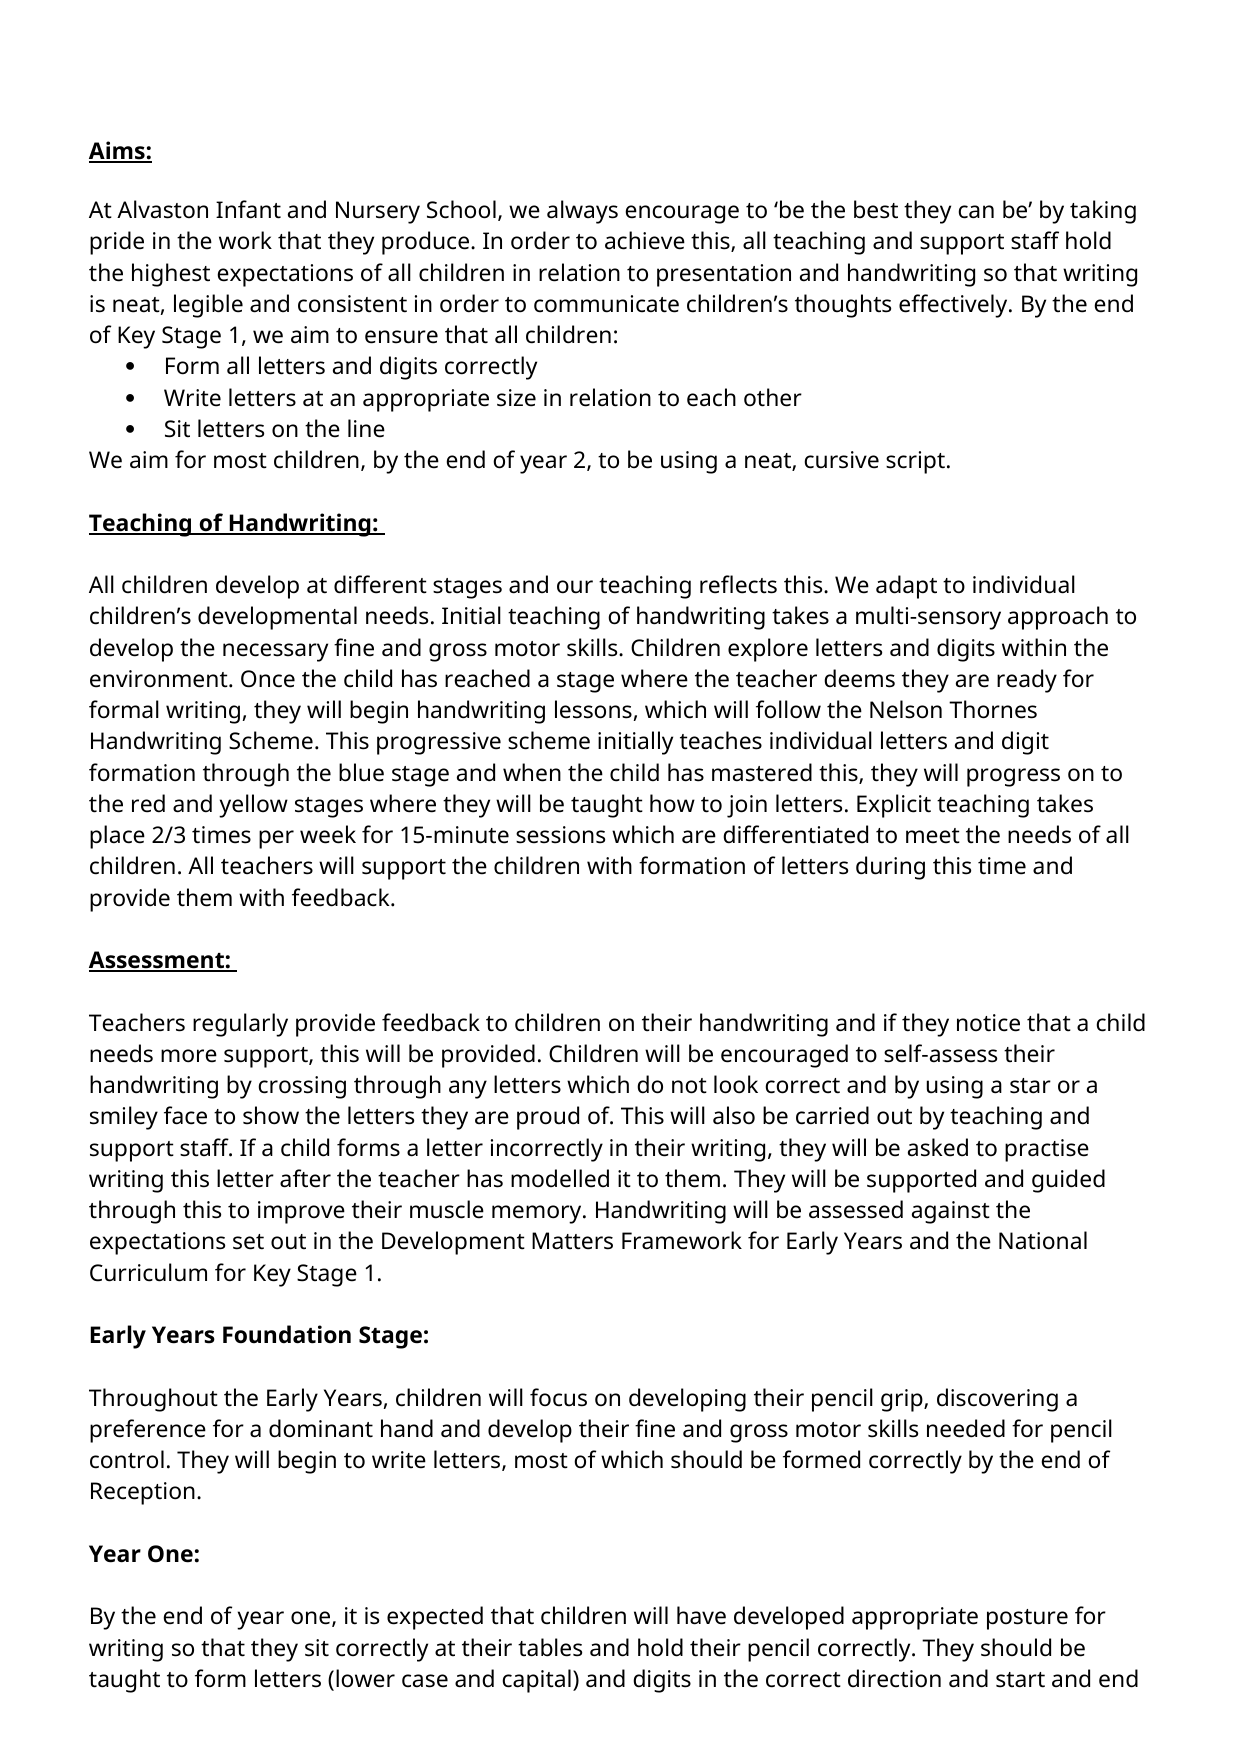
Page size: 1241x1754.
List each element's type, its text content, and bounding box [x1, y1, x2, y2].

text Teachers regularly provide feedback to children on their handwriting and if they notice that a child needs more support, this will be provided. Children will be encouraged to self-assess their handwriting by crossing through any letters which do not look correct and by using a star or a smiley face to show the letters they are proud of. This will also be carried out by teaching and support staff. If a child forms a letter incorrectly in their writing, they will be asked to practise writing this letter after the teacher has modelled it to them. They will be supported and guided through this to improve their muscle memory. Handwriting will be assessed against the expectations set out in the Development Matters Framework for Early Years and the National Curriculum for Key Stage 1. [89, 1006, 1152, 1288]
list Sit letters on the line [126, 413, 1152, 444]
text Throughout the Early Years, children will focus on developing their pencil grip, discovering a preference for a dominant hand and develop their fine and gross motor skills needed for pencil control. They will begin to write letters, most of which should be formed correctly by the end of Reception. [89, 1381, 1152, 1506]
text Aims: [89, 135, 1152, 166]
text Early Years Foundation Stage: [89, 1319, 1152, 1350]
text Year One: [89, 1538, 1152, 1569]
text Teaching of Handwriting: [89, 506, 1152, 538]
text Assessment: [89, 944, 1152, 975]
list Form all letters and digits correctly [126, 350, 1152, 381]
text At Alvaston Infant and Nursery School, we always encourage to ‘be the best they can be’ by taking pride in the work that they produce. In order to achieve this, all teaching and support staff hold the highest expectations of all children in relation to presentation and handwriting so that writing is neat, legible and consistent in order to communicate children’s thoughts effectively. By the end of Key Stage 1, we aim to ensure that all children: [89, 194, 1152, 350]
text All children develop at different stages and our teaching reflects this. We adapt to individual children’s developmental needs. Initial teaching of handwriting takes a multi-sensory approach to develop the necessary fine and gross motor skills. Children explore letters and digits within the environment. Once the child has reached a stage where the teacher deems they are ready for formal writing, they will begin handwriting lessons, which will follow the Nelson Thornes Handwriting Scheme. This progressive scheme initially teaches individual letters and digit formation through the blue stage and when the child has mastered this, they will progress on to the red and yellow stages where they will be taught how to join letters. Explicit teaching takes place 2/3 times per week for 15-minute sessions which are differentiated to meet the needs of all children. All teachers will support the children with formation of letters during this time and provide them with feedback. [89, 569, 1152, 913]
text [89, 1600, 1152, 1694]
list Write letters at an appropriate size in relation to each other [126, 381, 1152, 413]
text We aim for most children, by the end of year 2, to be using a neat, cursive script. [89, 444, 1152, 475]
